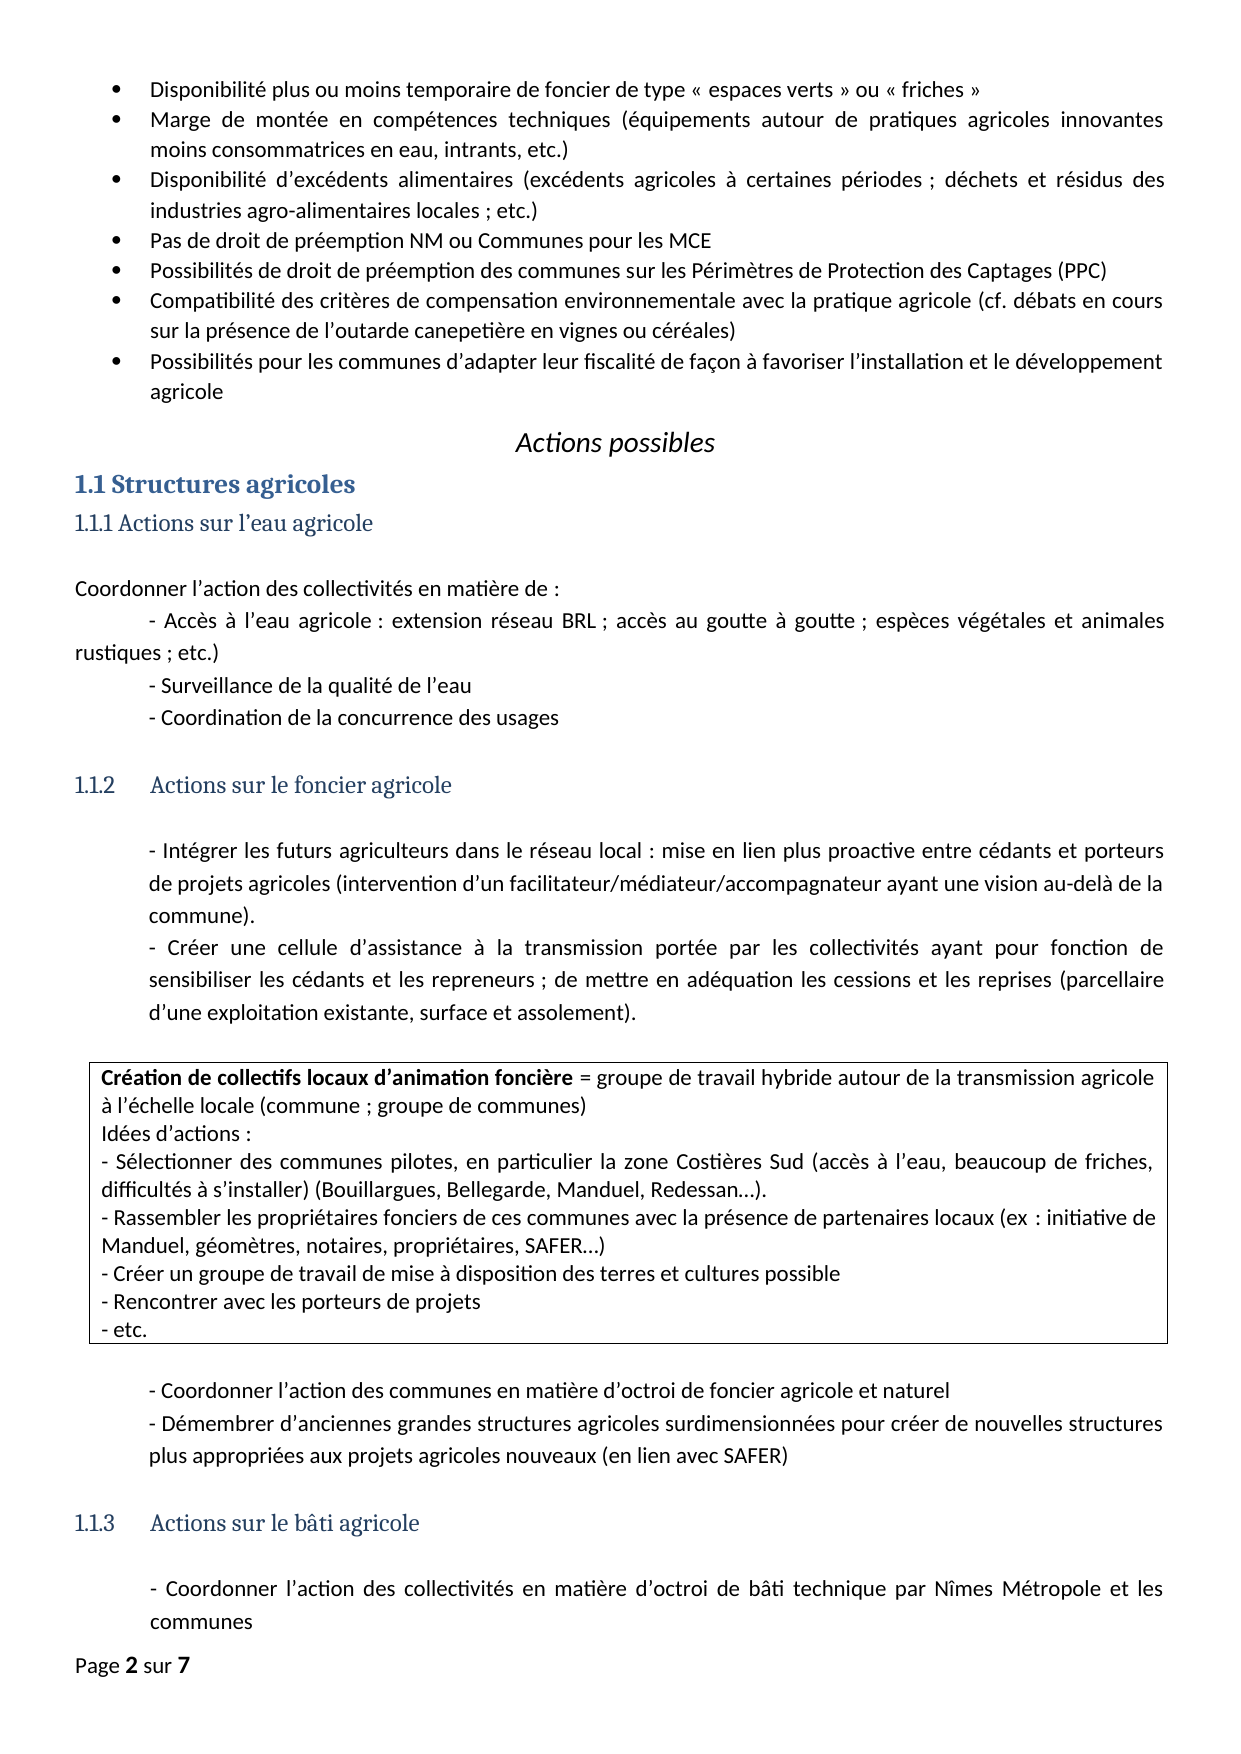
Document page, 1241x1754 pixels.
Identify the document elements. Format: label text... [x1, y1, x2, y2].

text - Créer une cellule d’assistance à la transmission portée par les collectivités ayant pour fonction de sensibiliser les cédants et les repreneurs ; de mettre en adéquation les cessions et les reprises (parcellaire d’une exploitation existante, surface et assolement). [149, 933, 1165, 1026]
text - Coordonner l’action des communes en matière d’octroi de foncier agricole et naturel [149, 1376, 1165, 1404]
subtitle 1.1.1 Actions sur l’eau agricole [75, 509, 1165, 538]
list Possibilités pour les communes d’adapter leur fiscalité de façon à favoriser l’installation et le développement agricole [112, 347, 1165, 405]
list Possibilités de droit de préemption des communes sur les Périmètres de Protection des Captages (PPC) [112, 256, 1165, 284]
text Coordonner l’action des collectivités en matière de : [75, 574, 1165, 602]
subtitle 1.1 Structures agricoles [75, 469, 1165, 500]
subtitle Actions sur le foncier agricole [75, 771, 1165, 800]
list Marge de montée en compétences techniques (équipements autour de pratiques agricoles innovantes moins consommatrices en eau, intrants, etc.) [112, 105, 1165, 163]
subtitle Actions sur le bâti agricole [75, 1509, 1165, 1538]
list Pas de droit de préemption NM ou Communes pour les MCE [112, 226, 1165, 254]
list Disponibilité plus ou moins temporaire de foncier de type « espaces verts » ou « friches » [112, 75, 1165, 103]
text - Démembrer d’anciennes grandes structures agricoles surdimensionnées pour créer de nouvelles structures plus appropriées aux projets agricoles nouveaux (en lien avec SAFER) [149, 1409, 1165, 1469]
text - Coordonner l’action des collectivités en matière d’octroi de bâti technique par Nîmes Métropole et les communes [150, 1574, 1165, 1635]
text - Intégrer les futurs agriculteurs dans le réseau local : mise en lien plus proactive entre cédants et porteurs de projets agricoles (intervention d’un facilitateur/médiateur/accompagnateur ayant une vision au-delà de la commune). [149, 837, 1165, 929]
list Compatibilité des critères de compensation environnementale avec la pratique agricole (cf. débats en cours sur la présence de l’outarde canepetière en vignes ou céréales) [112, 286, 1165, 345]
text - Coordination de la concurrence des usages [75, 703, 1165, 731]
text Actions possibles [75, 424, 1165, 459]
text - Surveillance de la qualité de l’eau [75, 671, 1165, 699]
list Disponibilité d’excédents alimentaires (excédents agricoles à certaines périodes ; déchets et résidus des industries agro-alimentaires locales ; etc.) [112, 166, 1165, 224]
table_header Création de collectifs locaux d’animation foncière = groupe de travail hybride autour de la transmission agricole à l’échelle locale (commune ; groupe de communes) Idées d’actions : - Sélectionner des communes pilotes, en particulier la zone Costières Sud (accès à l’eau, beaucoup de friches, difficultés à s’installer) (Bouillargues, Bellegarde, Manduel, Redessan…). - Rassembler les propriétaires fonciers de ces communes avec la présence de partenaires locaux (ex : initiative de Manduel, géomètres, notaires, propriétaires, SAFER…) - Créer un groupe de travail de mise à disposition des terres et cultures possible - Rencontrer avec les porteurs de projets - etc. [90, 1063, 1167, 1343]
text - Accès à l’eau agricole : extension réseau BRL ; accès au goutte à goutte ; espèces végétales et animales rustiques ; etc.) [75, 606, 1165, 667]
